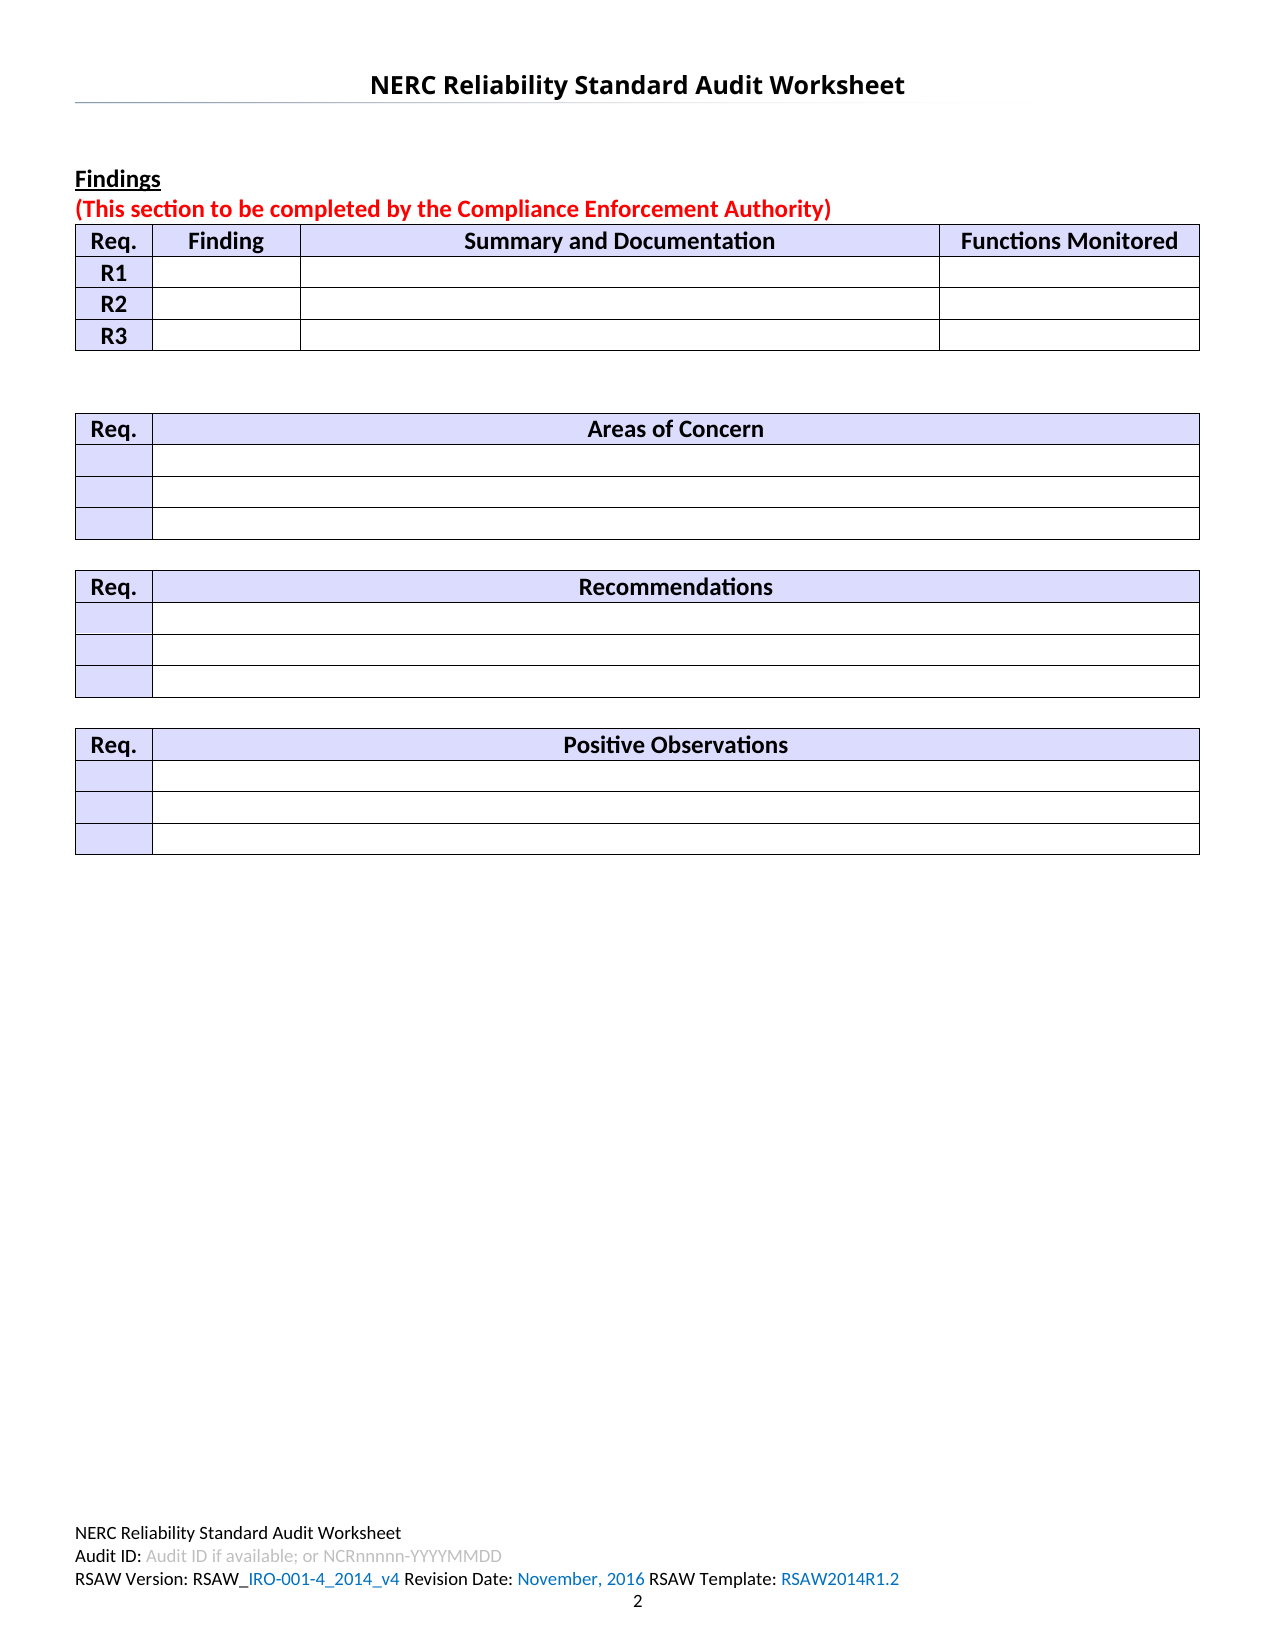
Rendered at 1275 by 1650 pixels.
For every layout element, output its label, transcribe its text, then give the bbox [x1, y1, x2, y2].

table_cell [153, 288, 300, 319]
table_cell [76, 635, 152, 665]
table_header Summary and Documentation [301, 225, 939, 256]
table_header Positive Observations [153, 729, 1199, 760]
table_cell [76, 824, 152, 854]
table_cell [940, 320, 1199, 350]
table_cell [153, 824, 1199, 854]
table_header Req. [76, 571, 152, 602]
table_cell R1 [76, 257, 152, 287]
table_header Finding [153, 225, 300, 256]
table_cell [76, 477, 152, 507]
table_cell [301, 257, 939, 287]
table_cell [301, 320, 939, 350]
table_cell R2 [76, 288, 152, 319]
table_cell [301, 288, 939, 319]
table_cell [76, 445, 152, 476]
table_cell [153, 792, 1199, 823]
table_cell [153, 257, 300, 287]
table_cell [76, 508, 152, 539]
table_cell [76, 666, 152, 697]
table_header Req. [76, 729, 152, 760]
text (This section to be completed by the Compliance Enforcement Authority) [75, 194, 1200, 224]
text Findings [75, 163, 1200, 194]
table_cell [153, 603, 1199, 633]
table_header Req. [76, 225, 152, 256]
table_cell [153, 320, 300, 350]
table_cell [153, 508, 1199, 539]
table_cell [940, 288, 1199, 319]
table_cell [153, 761, 1199, 791]
table_header Recommendations [153, 571, 1199, 602]
picture [75, 102, 1052, 110]
table_cell R3 [76, 320, 152, 350]
table_cell [940, 257, 1199, 287]
table_header Areas of Concern [153, 414, 1199, 444]
table_cell [76, 792, 152, 823]
table_cell [153, 666, 1199, 697]
table_cell [76, 761, 152, 791]
table_cell [76, 603, 152, 633]
table_cell [153, 445, 1199, 476]
table_header Functions Monitored [940, 225, 1199, 256]
table_header Req. [76, 414, 152, 444]
table_cell [153, 635, 1199, 665]
table_cell [153, 477, 1199, 507]
